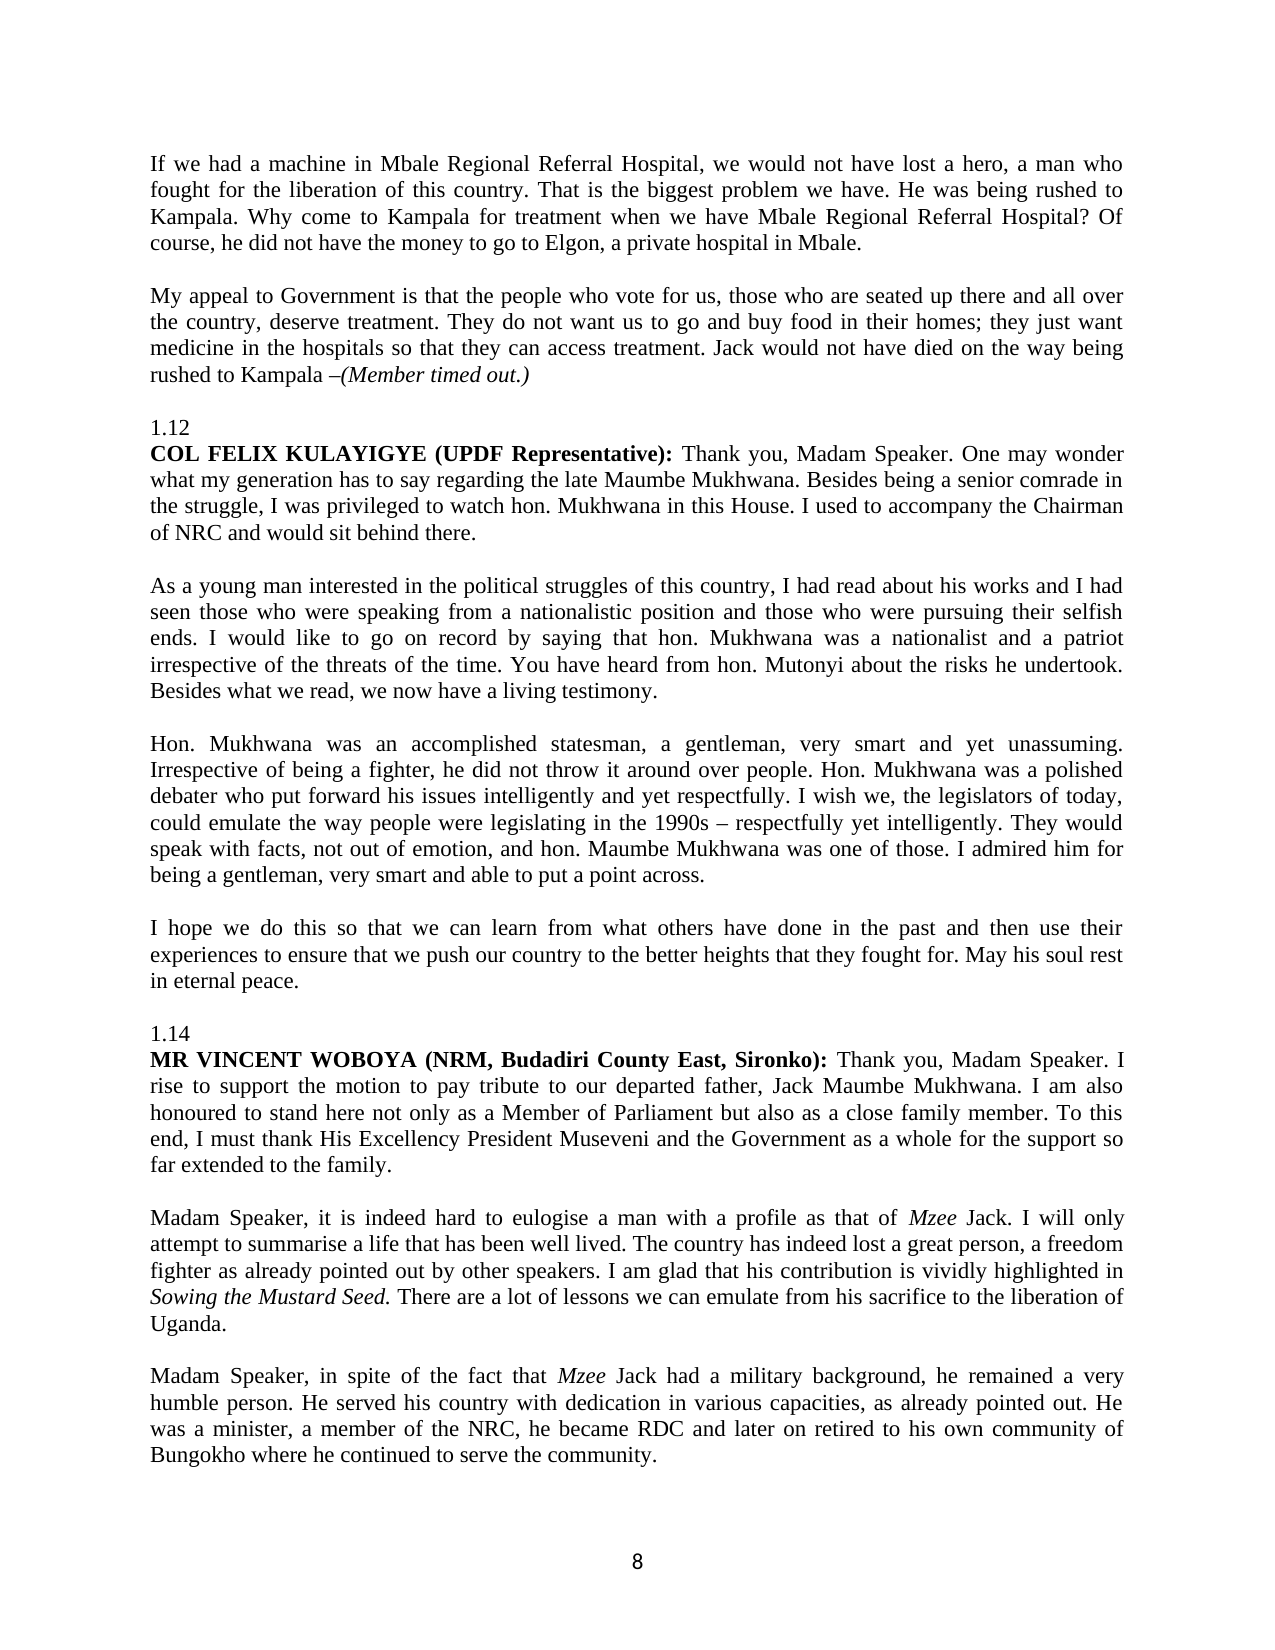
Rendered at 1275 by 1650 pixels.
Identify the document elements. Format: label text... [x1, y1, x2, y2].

text If we had a machine in Mbale Regional Referral Hospital, we would not have lost a hero, a man who fought for the liberation of this country. That is the biggest problem we have. He was being rushed to Kampala. Why come to Kampala for treatment when we have Mbale Regional Referral Hospital? Of course, he did not have the money to go to Elgon, a private hospital in Mbale. [150, 150, 1125, 255]
text 1.14 [150, 1020, 1125, 1046]
text I hope we do this so that we can learn from what others have done in the past and then use their experiences to ensure that we push our country to the better heights that they fought for. May his soul rest in eternal peace. [150, 914, 1125, 993]
text Hon. Mukhwana was an accomplished statesman, a gentleman, very smart and yet unassuming. Irrespective of being a fighter, he did not throw it around over people. Hon. Mukhwana was a polished debater who put forward his issues intelligently and yet respectfully. I wish we, the legislators of today, could emulate the way people were legislating in the 1990s – respectfully yet intelligently. They would speak with facts, not out of emotion, and hon. Maumbe Mukhwana was one of those. I admired him for being a gentleman, very smart and able to put a point across. [150, 730, 1125, 888]
text Madam Speaker, in spite of the fact that Mzee Jack had a military background, he remained a very humble person. He served his country with dedication in various capacities, as already pointed out. He was a minister, a member of the NRC, he became RDC and later on retired to his own community of Bungokho where he continued to serve the community. [150, 1362, 1125, 1468]
text As a young man interested in the political struggles of this country, I had read about his works and I had seen those who were speaking from a nationalistic position and those who were pursuing their selfish ends. I would like to go on record by saying that hon. Mukhwana was a nationalist and a patriot irrespective of the threats of the time. You have heard from hon. Mutonyi about the risks he undertook. Besides what we read, we now have a living testimony. [150, 572, 1125, 703]
text 1.12 [150, 413, 1125, 440]
text COL FELIX KULAYIGYE (UPDF Representative): Thank you, Madam Speaker. One may wonder what my generation has to say regarding the late Maumbe Mukhwana. Besides being a senior comrade in the struggle, I was privileged to watch hon. Mukhwana in this House. I used to accompany the Chairman of NRC and would sit behind there. [150, 440, 1125, 545]
text MR VINCENT WOBOYA (NRM, Budadiri County East, Sironko): Thank you, Madam Speaker. I rise to support the motion to pay tribute to our departed father, Jack Maumbe Mukhwana. I am also honoured to stand here not only as a Member of Parliament but also as a close family member. To this end, I must thank His Excellency President Museveni and the Government as a whole for the support so far extended to the family. [150, 1046, 1125, 1178]
text My appeal to Government is that the people who vote for us, those who are seated up there and all over the country, deserve treatment. They do not want us to go and buy food in their homes; they just want medicine in the hospitals so that they can access treatment. Jack would not have died on the way being rushed to Kampala –(Member timed out.) [150, 282, 1125, 387]
text Madam Speaker, it is indeed hard to eulogise a man with a profile as that of Mzee Jack. I will only attempt to summarise a life that has been well lived. The country has indeed lost a great person, a freedom fighter as already pointed out by other speakers. I am glad that his contribution is vividly highlighted in Sowing the Mustard Seed. There are a lot of lessons we can emulate from his sacrifice to the liberation of Uganda. [150, 1204, 1125, 1336]
